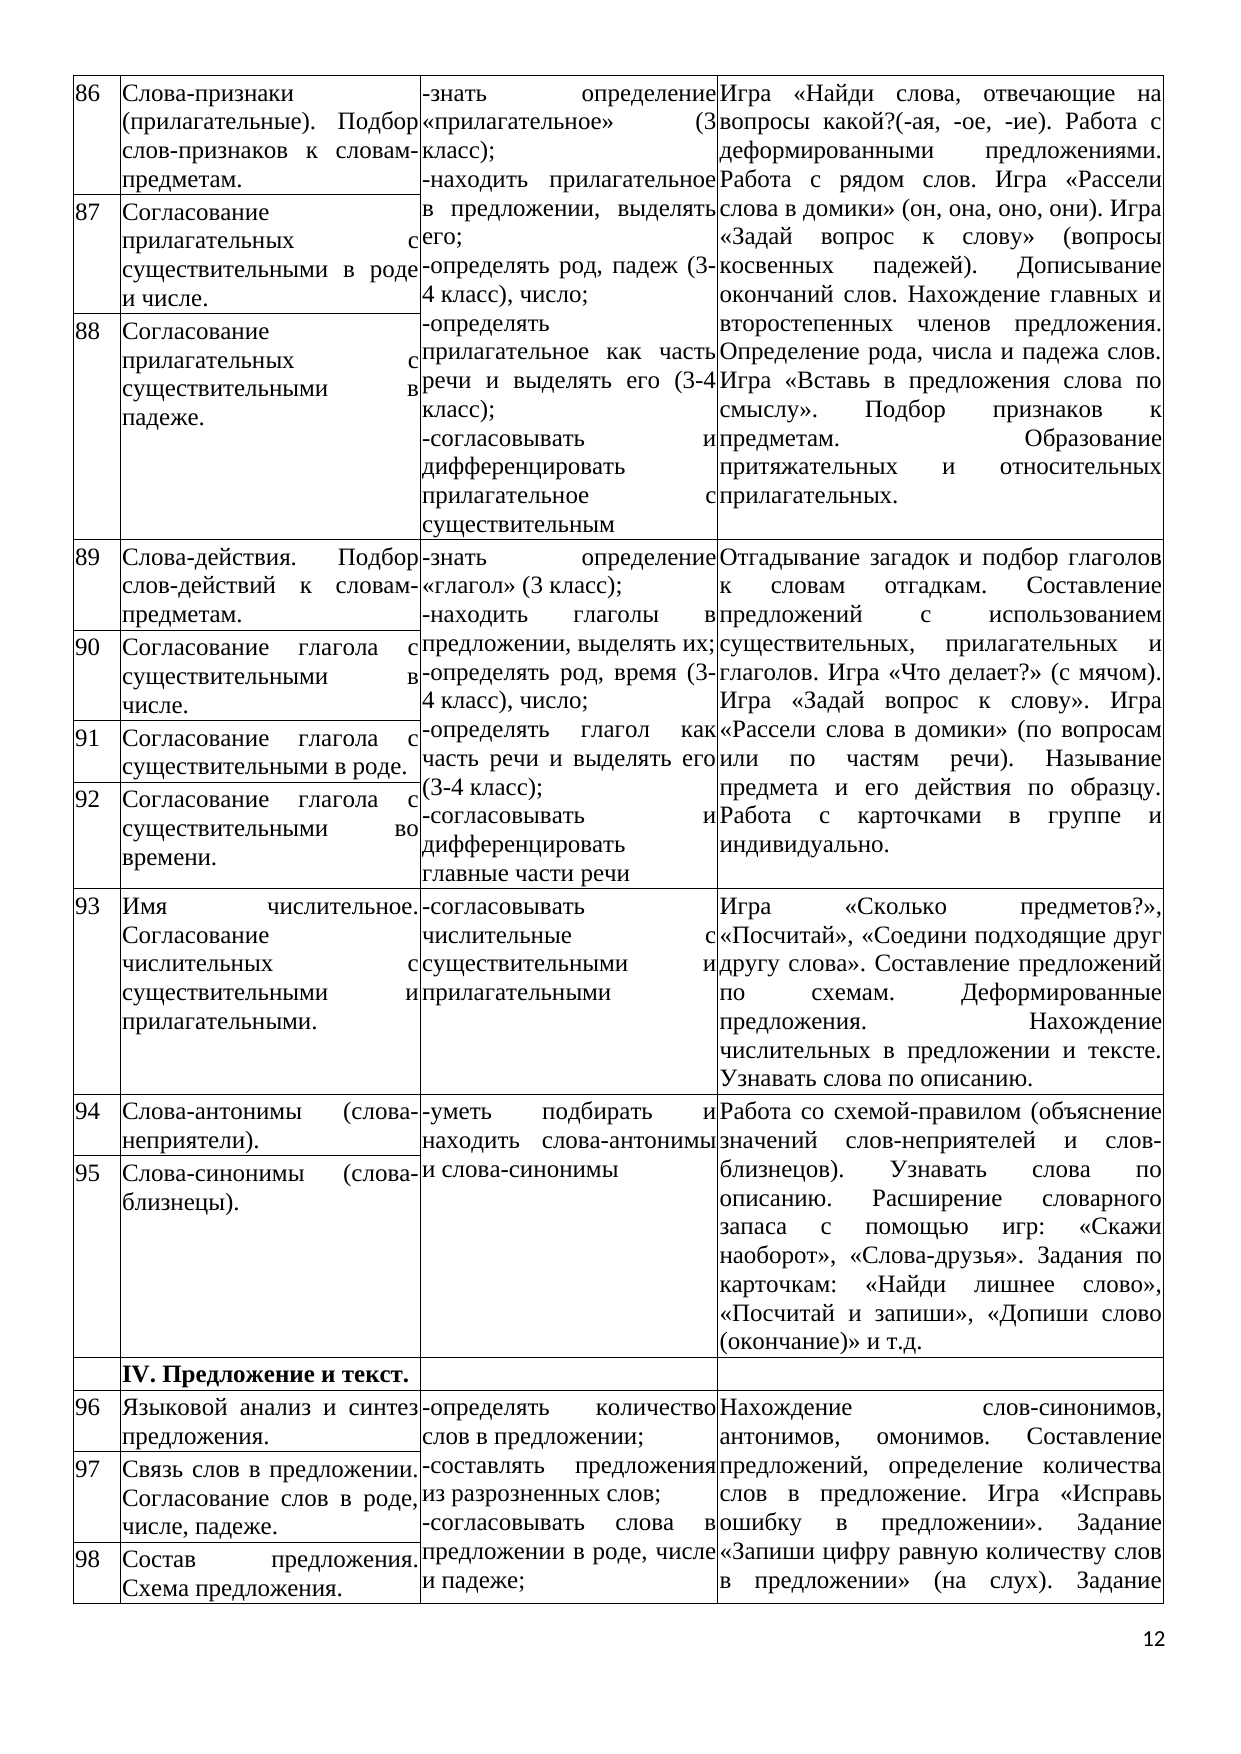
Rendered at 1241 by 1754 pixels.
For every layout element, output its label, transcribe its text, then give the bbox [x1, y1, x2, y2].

table_cell -согласовывать числительные с существительными и прилагательными [421, 889, 717, 1094]
table_cell Согласование глагола с существительными в числе. [121, 631, 420, 720]
table_cell -уметь подбирать и находить слова-антонимы и слова-синонимы [421, 1095, 717, 1357]
table_cell Языковой анализ и синтез предложения. [121, 1391, 420, 1451]
table_cell 96 [74, 1391, 120, 1451]
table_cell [121, 1543, 420, 1603]
table_cell Работа со схемой-правилом (объяснение значений слов-неприятелей и слов-близнецов). Узнавать слова по описанию. Расширение словарного запаса с помощью игр: «Скажи наоборот», «Слова-друзья». Задания по карточкам: «Найди лишнее слово», «Посчитай и запиши», «Допиши слово (окончание)» и т.д. [718, 1095, 1163, 1357]
table_cell -знать определение «прилагательное» (3 класс); -находить прилагательное в предложении, выделять его; -определять род, падеж (3-4 класс), число; -определять прилагательное как часть речи и выделять его (3-4 класс); -согласовывать и дифференцировать прилагательное с существительным [421, 76, 717, 539]
table_cell -определять количество слов в предложении; -составлять предложения из разрозненных слов; -согласовывать слова в предложении в роде, числе и падеже; -уметь пользоваться схемой предложения, составлять самостоятельно (3-4 класс) [421, 1391, 717, 1603]
table_cell 97 [74, 1452, 120, 1542]
table_cell Игра «Найди слова, отвечающие на вопросы какой?(-ая, -ое, -ие). Работа с деформированными предложениями. Работа с рядом слов. Игра «Рассели слова в домики» (он, она, оно, они). Игра «Задай вопрос к слову» (вопросы косвенных падежей). Дописывание окончаний слов. Нахождение главных и второстепенных членов предложения. Определение рода, числа и падежа слов. Игра «Вставь в предложения слова по смыслу». Подбор признаков к предметам. Образование притяжательных и относительных прилагательных. [718, 76, 1163, 539]
table_cell 91 [74, 721, 120, 782]
table_cell [421, 1358, 717, 1389]
table_cell 94 [74, 1095, 120, 1155]
table_cell Слова-антонимы (слова-неприятели). [121, 1095, 420, 1155]
table_cell 86 [74, 76, 120, 194]
table_cell Слова-действия. Подбор слов-действий к словам-предметам. [121, 540, 420, 629]
table_cell 92 [74, 783, 120, 888]
table_cell Слова-признаки (прилагательные). Подбор слов-признаков к словам-предметам. [121, 76, 420, 194]
table_cell Игра «Сколько предметов?», «Посчитай», «Соедини подходящие друг другу слова». Составление предложений по схемам. Деформированные предложения. Нахождение числительных в предложении и тексте. Узнавать слова по описанию. [718, 889, 1163, 1094]
table_cell Имя числительное. Согласование числительных с существительными и прилагательными. [121, 889, 420, 1094]
table_cell Согласование прилагательных с существительными в падеже. [121, 314, 420, 539]
table_cell Согласование прилагательных с существительными в роде и числе. [121, 195, 420, 313]
table_cell 88 [74, 314, 120, 539]
table_cell -знать определение «глагол» (3 класс); -находить глаголы в предложении, выделять их; -определять род, время (3-4 класс), число; -определять глагол как часть речи и выделять его (3-4 класс); -согласовывать и дифференцировать главные части речи [421, 540, 717, 888]
table_cell Нахождение слов-синонимов, антонимов, омонимов. Составление предложений, определение количества слов в предложение. Игра «Исправь ошибку в предложении». Задание «Запиши цифру равную количеству слов в предложении» (на слух). Задание «Вставь пропущенное слово (словосочетание)». Использование готовых схемы предложения и самостоятельное составление. [718, 1391, 1163, 1603]
table_cell 98 [74, 1543, 120, 1603]
table_cell Согласование глагола с существительными в роде. [121, 721, 420, 782]
table_cell 93 [74, 889, 120, 1094]
table_cell IV. Предложение и текст. [121, 1358, 420, 1389]
table_cell 90 [74, 631, 120, 720]
table_cell [74, 1358, 120, 1389]
table_cell Отгадывание загадок и подбор глаголов к словам отгадкам. Составление предложений с использованием существительных, прилагательных и глаголов. Игра «Что делает?» (с мячом). Игра «Задай вопрос к слову». Игра «Рассели слова в домики» (по вопросам или по частям речи). Называние предмета и его действия по образцу. Работа с карточками в группе и индивидуально. [718, 540, 1163, 888]
table_cell 95 [74, 1156, 120, 1357]
table_cell 89 [74, 540, 120, 629]
table_cell [718, 1358, 1163, 1389]
table_cell Согласование глагола с существительными во времени. [121, 783, 420, 888]
table_cell Связь слов в предложении. Согласование слов в роде, числе, падеже. [121, 1452, 420, 1542]
table_cell 87 [74, 195, 120, 313]
table_cell Слова-синонимы (слова-близнецы). [121, 1156, 420, 1357]
